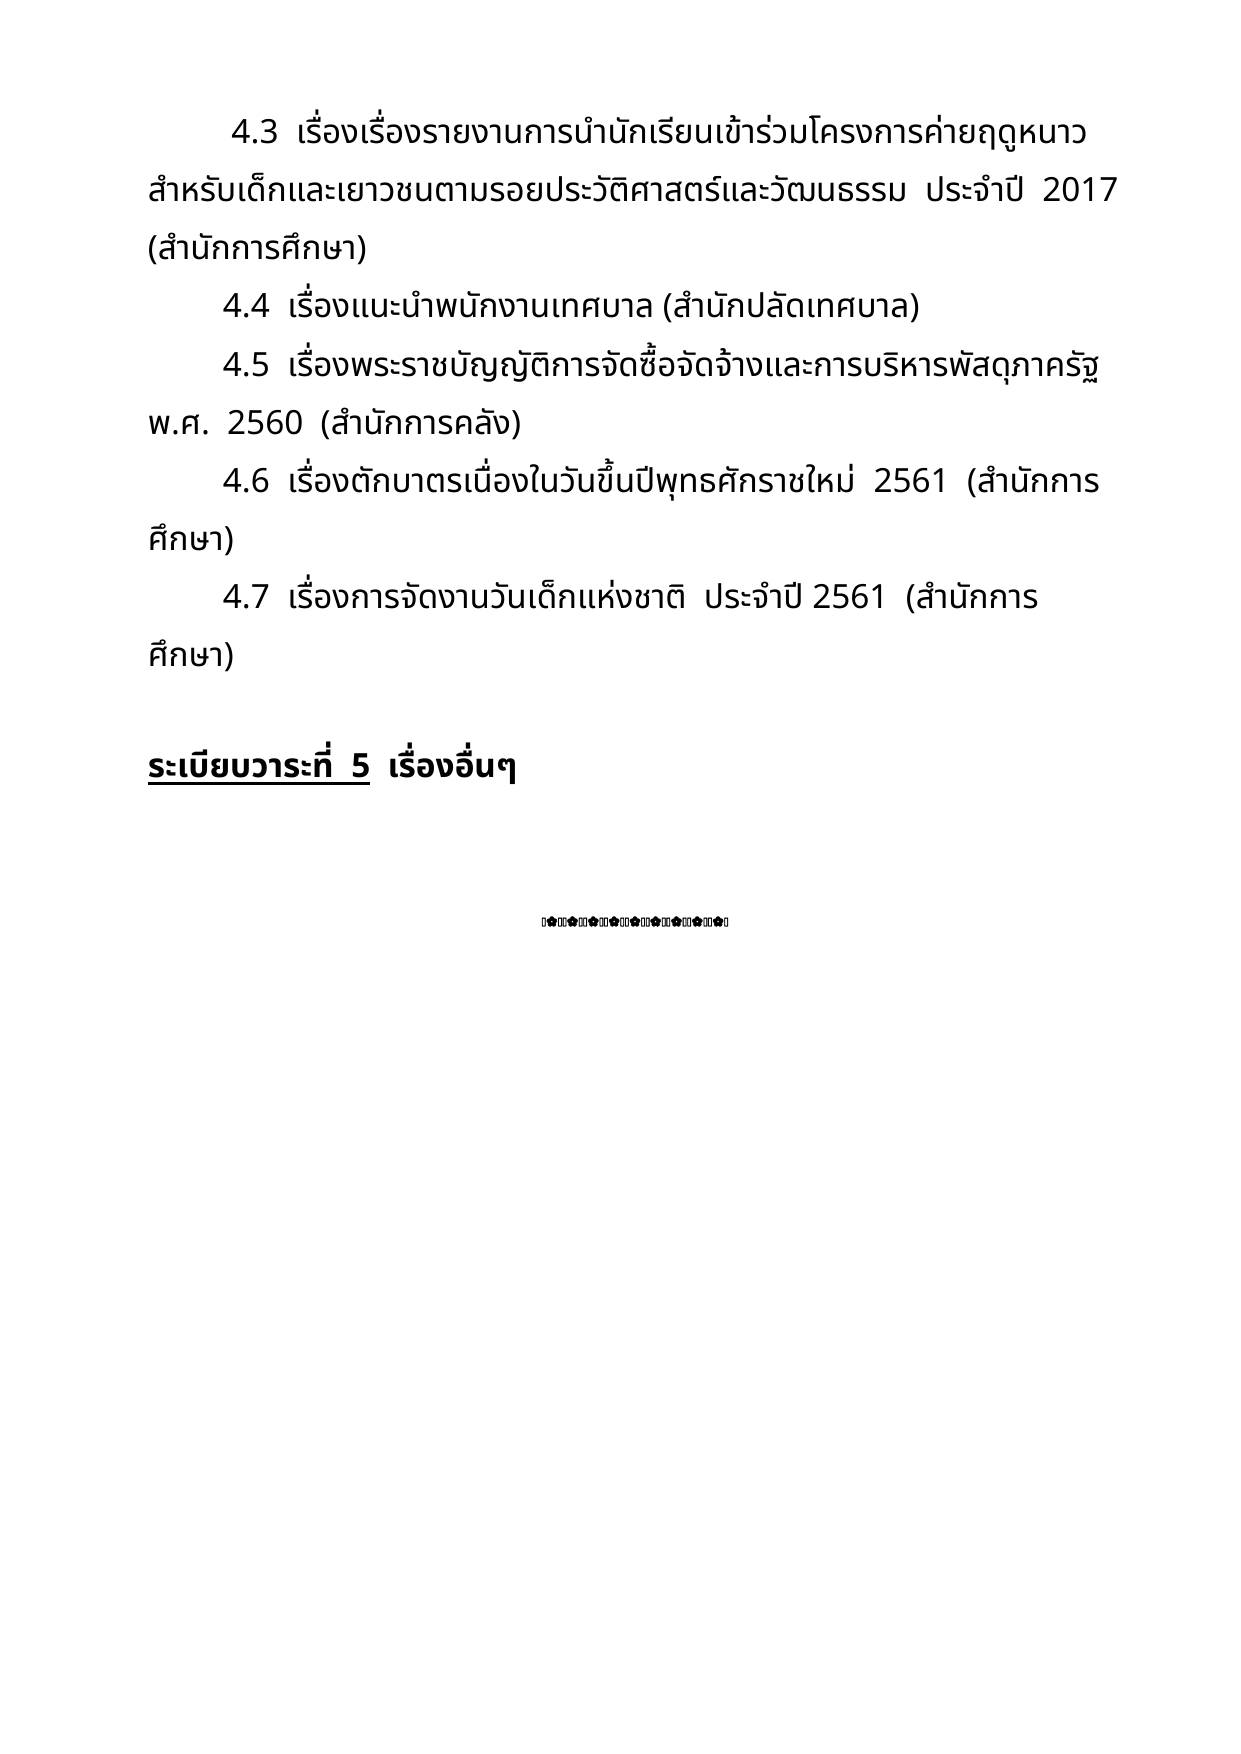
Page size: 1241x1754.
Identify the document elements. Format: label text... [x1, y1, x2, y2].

text 4.4 เรื่องแนะนำพนักงานเทศบาล (สำนักปลัดเทศบาล) [148, 282, 1122, 333]
text ระเบียบวาระที่ 5 เรื่องอื่นๆ [148, 741, 1122, 792]
text 4.5 เรื่องพระราชบัญญัติการจัดซื้อจัดจ้างและการบริหารพัสดุภาครัฐ พ.ศ. 2560 (สำนักการคลัง) [148, 340, 1122, 449]
text 4.7 เรื่องการจัดงานวันเด็กแห่งชาติ ประจำปี 2561 (สำนักการศึกษา) [148, 573, 1122, 682]
text 4.6 เรื่องตักบาตรเนื่องในวันขึ้นปีพุทธศักราชใหม่ 2561 (สำนักการศึกษา) [148, 457, 1122, 565]
text 4.3 เรื่องเรื่องรายงานการนำนักเรียนเข้าร่วมโครงการค่ายฤดูหนาวสำหรับเด็กและเยาวชนตามรอยประวัติศาสตร์และวัฒนธรรม ประจำปี 2017 (สำนักการศึกษา) [148, 108, 1122, 275]
